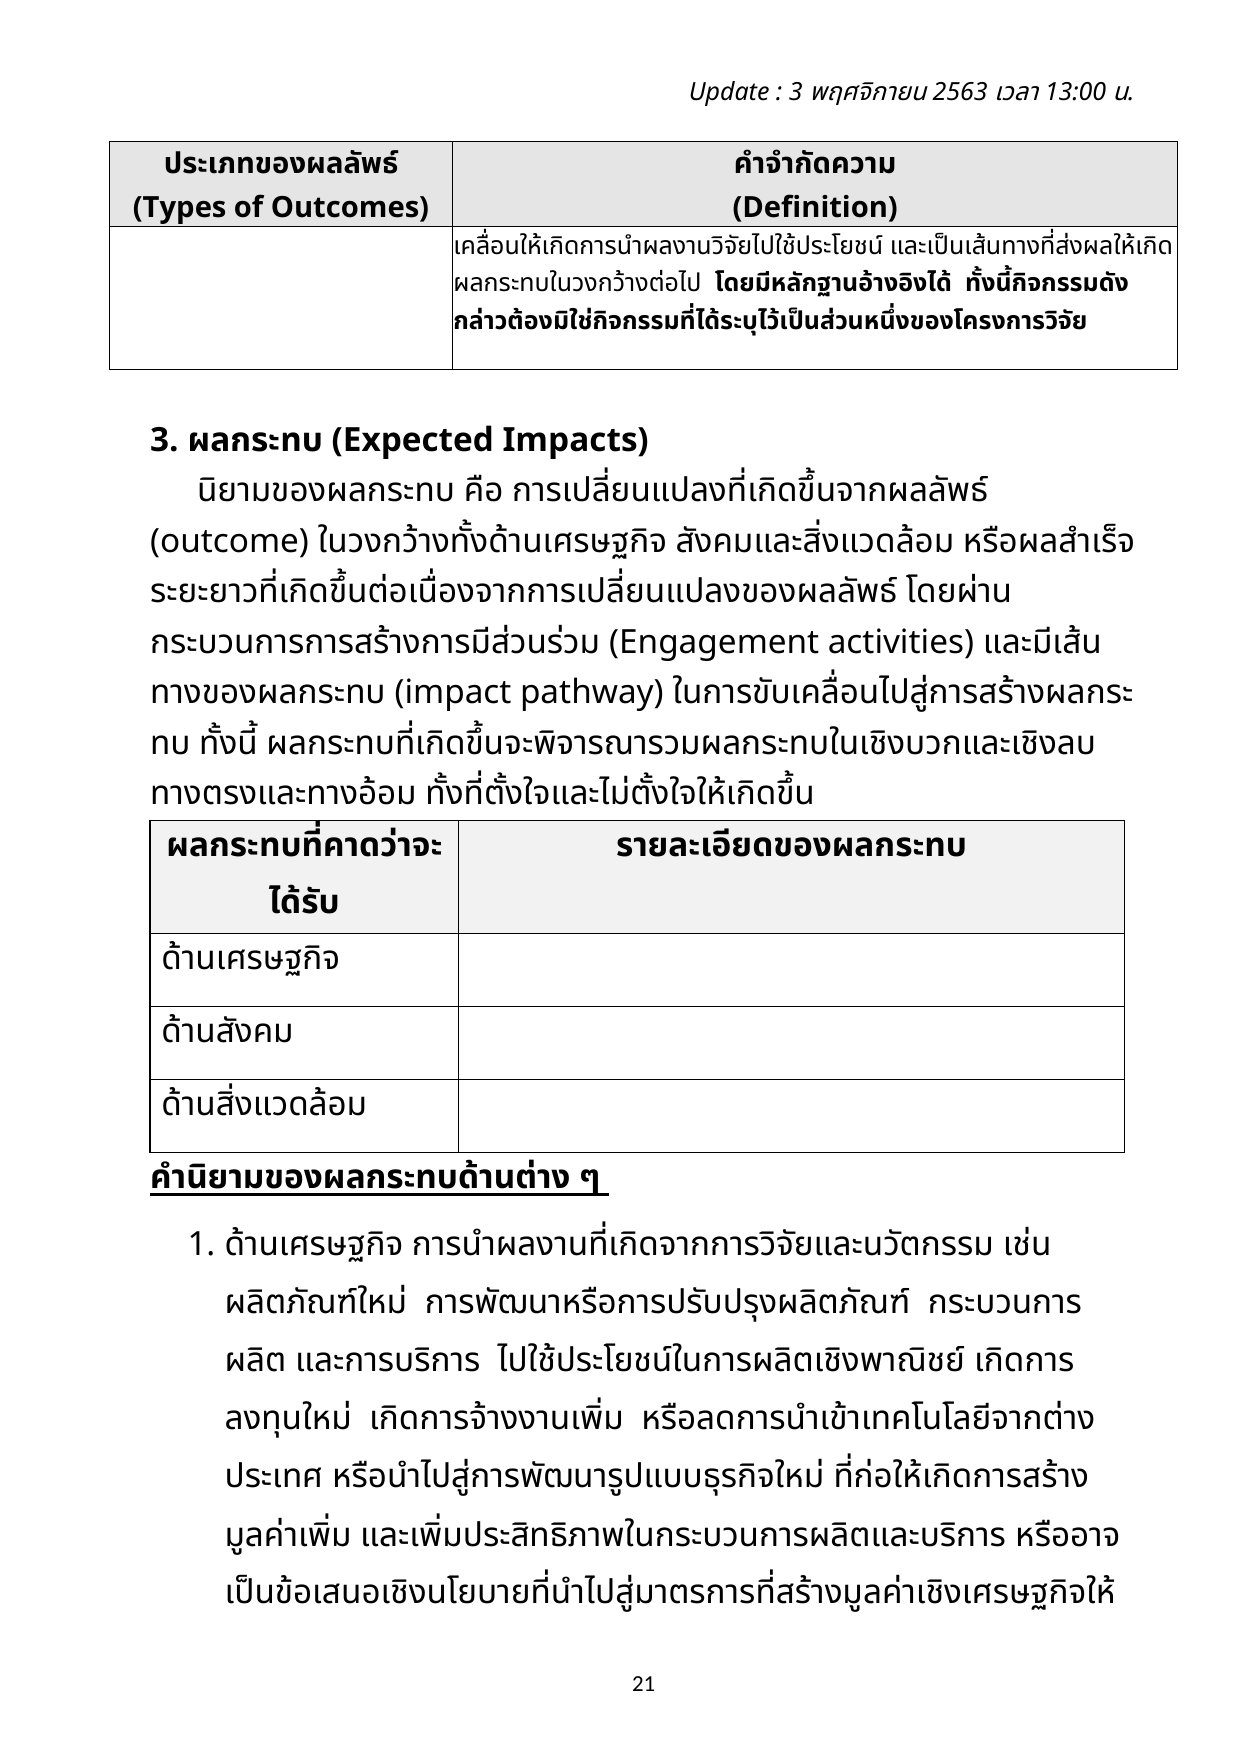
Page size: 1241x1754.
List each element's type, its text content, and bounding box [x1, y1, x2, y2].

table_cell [110, 227, 452, 369]
table_cell [459, 1007, 1124, 1079]
table_cell ด้านสิ่งแวดล้อม [151, 1080, 458, 1152]
table_header คำจำกัดความ (Definition) [453, 142, 1177, 226]
table_header รายละเอียดของผลกระทบ [459, 821, 1124, 933]
table_header ประเภทของผลลัพธ์ (Types of Outcomes) [110, 142, 452, 226]
text นิยามของผลกระทบ คือ การเปลี่ยนแปลงที่เกิดขึ้นจากผลลัพธ์ (outcome) ในวงกว้างทั้งด้านเศรษฐกิจ สังคมและสิ่งแวดล้อม หรือผลสำเร็จระยะยาวที่เกิดขึ้นต่อเนื่องจากการเปลี่ยนแปลงของผลลัพธ์ โดยผ่านกระบวนการการสร้างการมีส่วนร่วม (Engagement activities) และมีเส้นทางของผลกระทบ (impact pathway) ในการขับเคลื่อนไปสู่การสร้างผลกระทบ ทั้งนี้ ผลกระทบที่เกิดขึ้นจะพิจารณารวมผลกระทบในเชิงบวกและเชิงลบ ทางตรงและทางอ้อม ทั้งที่ตั้งใจและไม่ตั้งใจให้เกิดขึ้น [150, 466, 1137, 819]
table_cell ด้านสังคม [151, 1007, 458, 1079]
table_cell [459, 934, 1124, 1006]
list ผลกระทบ (Expected Impacts) [150, 415, 1137, 466]
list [187, 1220, 1137, 1619]
table_cell ด้านเศรษฐกิจ [151, 934, 458, 1006]
table_header ผลกระทบที่คาดว่าจะได้รับ [151, 821, 458, 933]
text คำนิยามของผลกระทบด้านต่าง ๆ [150, 1153, 1137, 1203]
table_cell [459, 1080, 1124, 1152]
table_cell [453, 227, 1177, 369]
